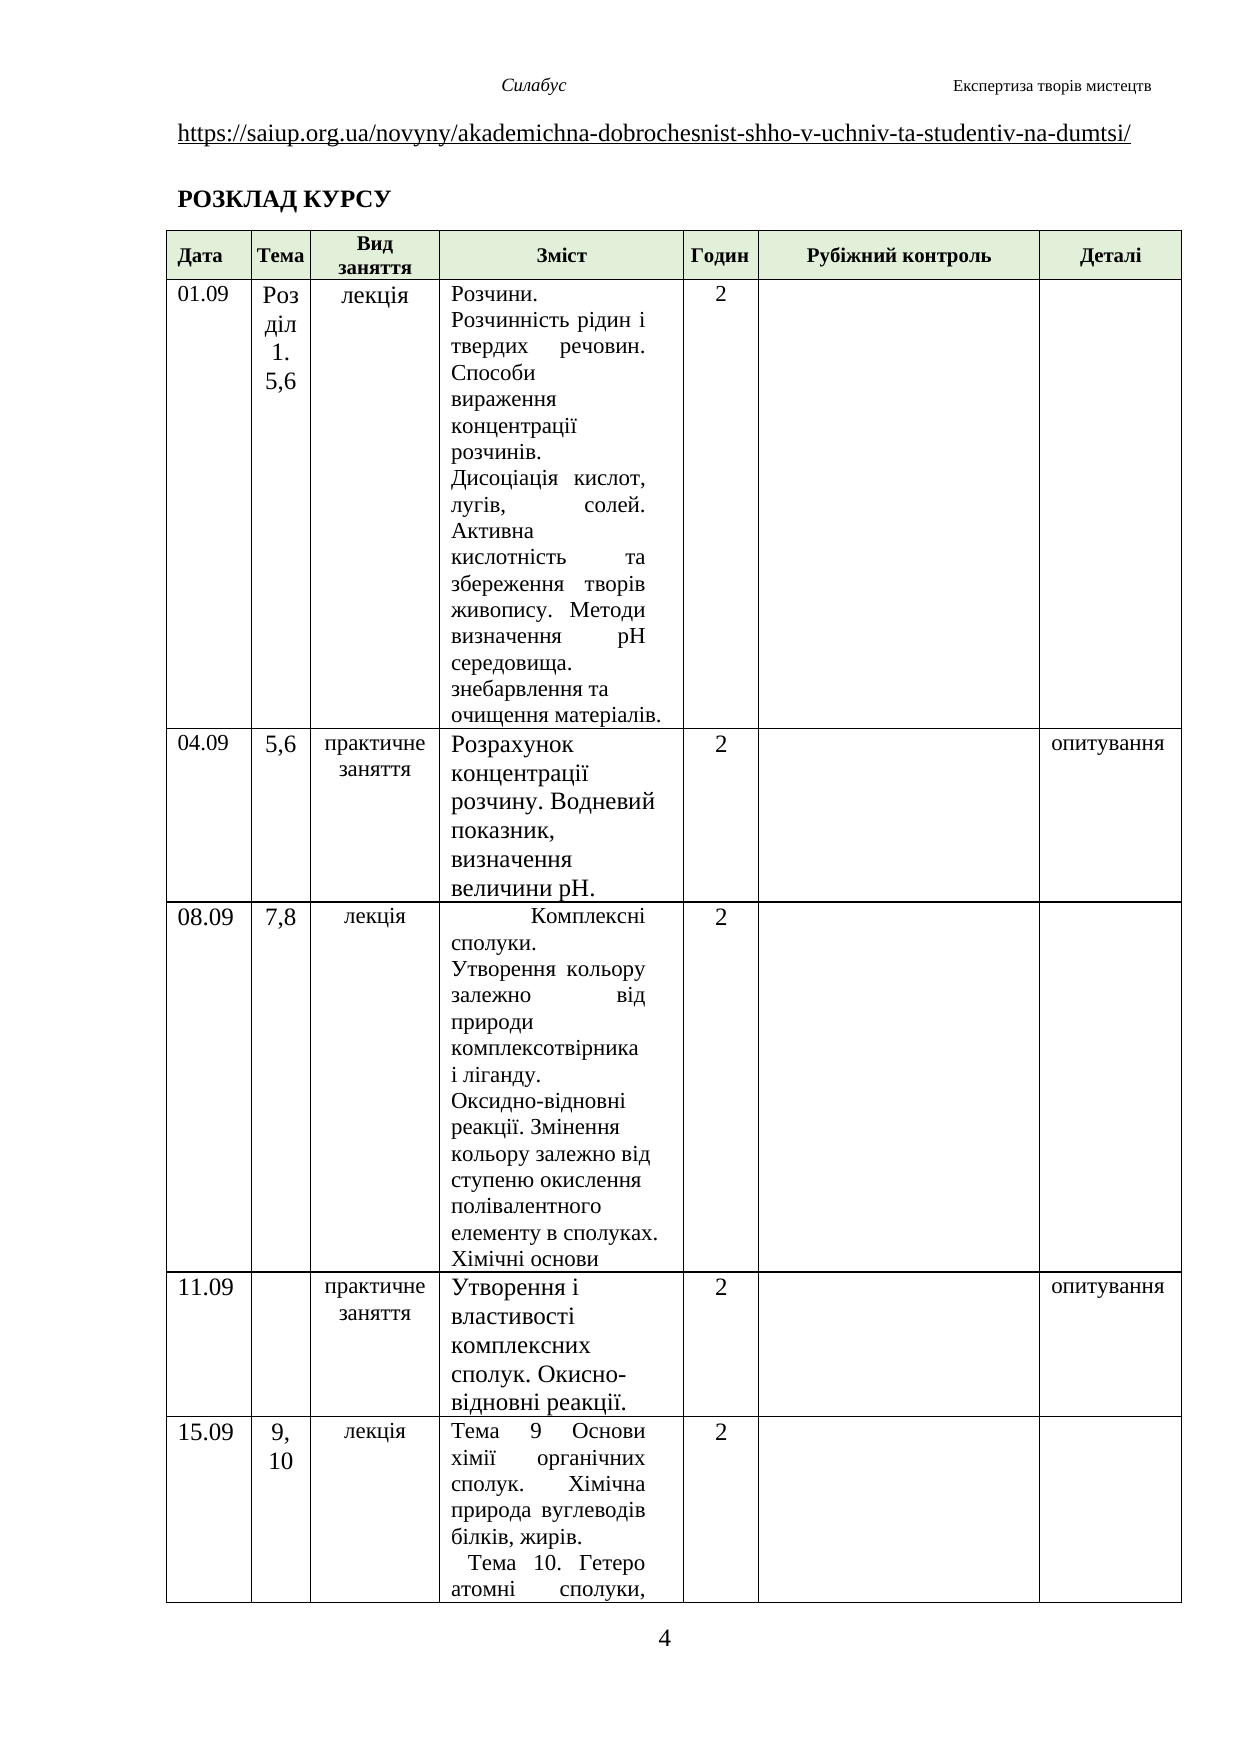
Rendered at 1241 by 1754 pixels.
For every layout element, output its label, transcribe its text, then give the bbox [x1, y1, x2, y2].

table_cell Розділ 1. 5,6 [252, 280, 310, 728]
table_cell [1040, 1417, 1181, 1602]
table_cell Розчини. Розчинність рідин і твердих речовин. Способи вираження концентрації розчинів. Дисоціація кислот, лугів, солей. Активна кислотність та збереження творів живопису. Методи визначення рН середовища. знебарвлення та очищення матеріалів. [440, 280, 683, 728]
table_cell [759, 903, 1039, 1271]
table_cell [759, 729, 1039, 901]
table_cell Комплексні сполуки. Утворення кольору залежно від природи комплексотвірника і ліганду. Оксидно-відновні реакції. Змінення кольору залежно від ступеню окислення полівалентного елементу в сполуках. Хімічні основи [440, 903, 683, 1271]
table_cell опитування [1040, 729, 1181, 901]
table_cell [759, 280, 1039, 728]
table_header Тема [252, 231, 310, 279]
table_cell Утворення і властивості комплексних сполук. Окисно-відновні реакції. [440, 1273, 683, 1416]
table_cell [1040, 280, 1181, 728]
table_cell 15.09 [167, 1417, 251, 1602]
table_header Рубіжний контроль [759, 231, 1039, 279]
table_cell практичне заняття [311, 1273, 439, 1416]
table_cell 2 [684, 280, 758, 728]
table_cell 11.09 [167, 1273, 251, 1416]
table_cell лекція [311, 903, 439, 1271]
table_cell 04.09 [167, 729, 251, 901]
table_cell 9, 10 [252, 1417, 310, 1602]
table_cell 2 [684, 729, 758, 901]
table_cell 2 [684, 1273, 758, 1416]
table_header Вид заняття [311, 231, 439, 279]
table_cell опитування [1040, 1273, 1181, 1416]
text РОЗКЛАД КУРСУ [177, 184, 1152, 213]
table_cell 2 [684, 903, 758, 1271]
table_cell 08.09 [167, 903, 251, 1271]
table_cell практичне заняття [311, 729, 439, 901]
table_cell лекція [311, 280, 439, 728]
table_cell [252, 1273, 310, 1416]
table_cell 01.09 [167, 280, 251, 728]
table_header Дата [167, 231, 251, 279]
table_cell 2 [684, 1417, 758, 1602]
table_cell [759, 1273, 1039, 1416]
table_cell 5,6 [252, 729, 310, 901]
text https://saiup.org.ua/novyny/akademichna-dobrochesnist-shho-v-uchniv-ta-studentiv-na-dumtsi/ [177, 118, 1152, 147]
table_cell [759, 1417, 1039, 1602]
table_cell [1040, 903, 1181, 1271]
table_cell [440, 1417, 683, 1602]
table_cell лекція [311, 1417, 439, 1602]
table_header Зміст [440, 231, 683, 279]
table_header Деталі [1040, 231, 1181, 279]
table_cell Розрахунок концентрації розчину. Водневий показник, визначення величини рН. [440, 729, 683, 901]
table_header Годин [684, 231, 758, 279]
table_cell 7,8 [252, 903, 310, 1271]
